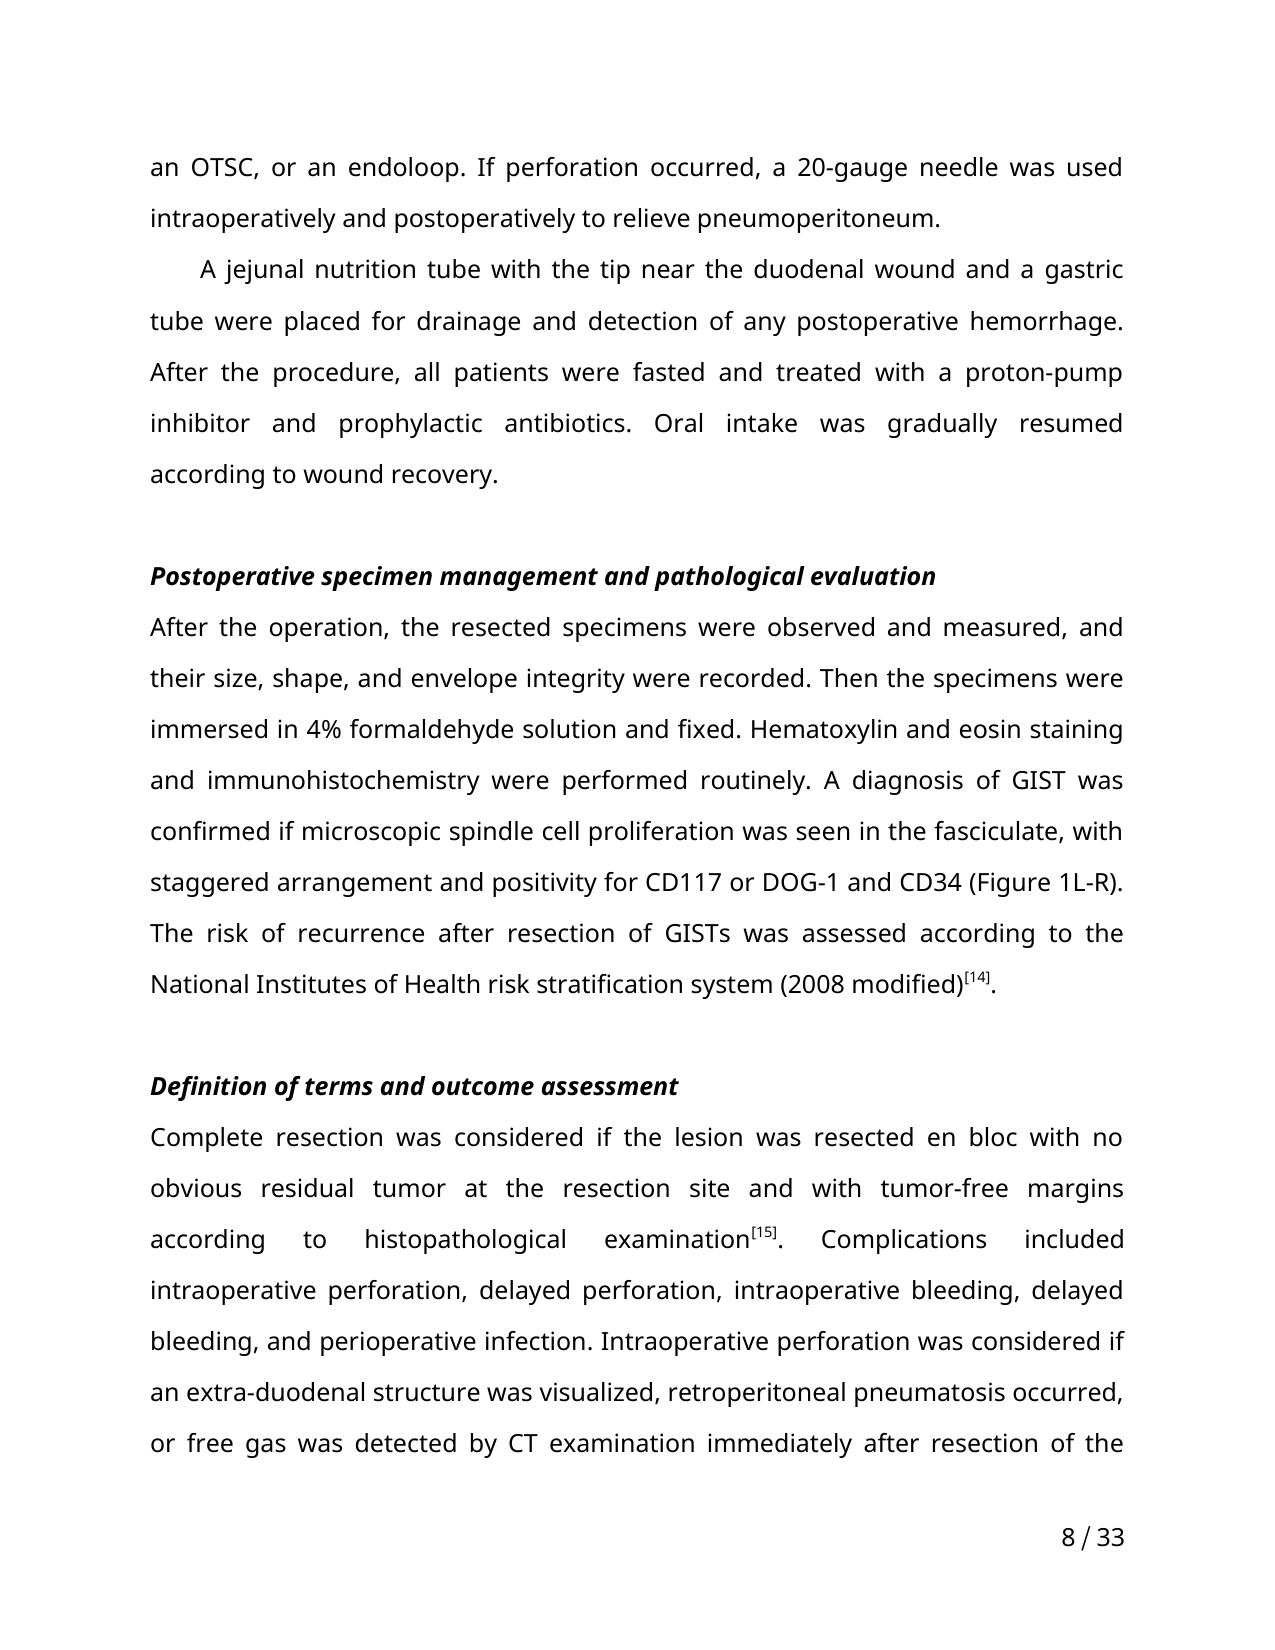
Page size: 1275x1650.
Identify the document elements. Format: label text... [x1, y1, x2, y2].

text After the operation, the resected specimens were observed and measured, and their size, shape, and envelope integrity were recorded. Then the specimens were immersed in 4% formaldehyde solution and fixed. Hematoxylin and eosin staining and immunohistochemistry were performed routinely. A diagnosis of GIST was confirmed if microscopic spindle cell proliferation was seen in the fasciculate, with staggered arrangement and positivity for CD117 or DOG-1 and CD34 (Figure 1L-R). The risk of recurrence after resection of GISTs was assessed according to the National Institutes of Health risk stratification system (2008 modified)[14]. [150, 609, 1125, 1001]
text A jejunal nutrition tube with the tip near the duodenal wound and a gastric tube were placed for drainage and detection of any postoperative hemorrhage. After the procedure, all patients were fasted and treated with a proton-pump inhibitor and prophylactic antibiotics. Oral intake was gradually resumed according to wound recovery. [150, 252, 1125, 490]
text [150, 1120, 1125, 1460]
text Definition of terms and outcome assessment [150, 1069, 1125, 1103]
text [150, 150, 1125, 235]
text Postoperative specimen management and pathological evaluation [150, 558, 1125, 592]
